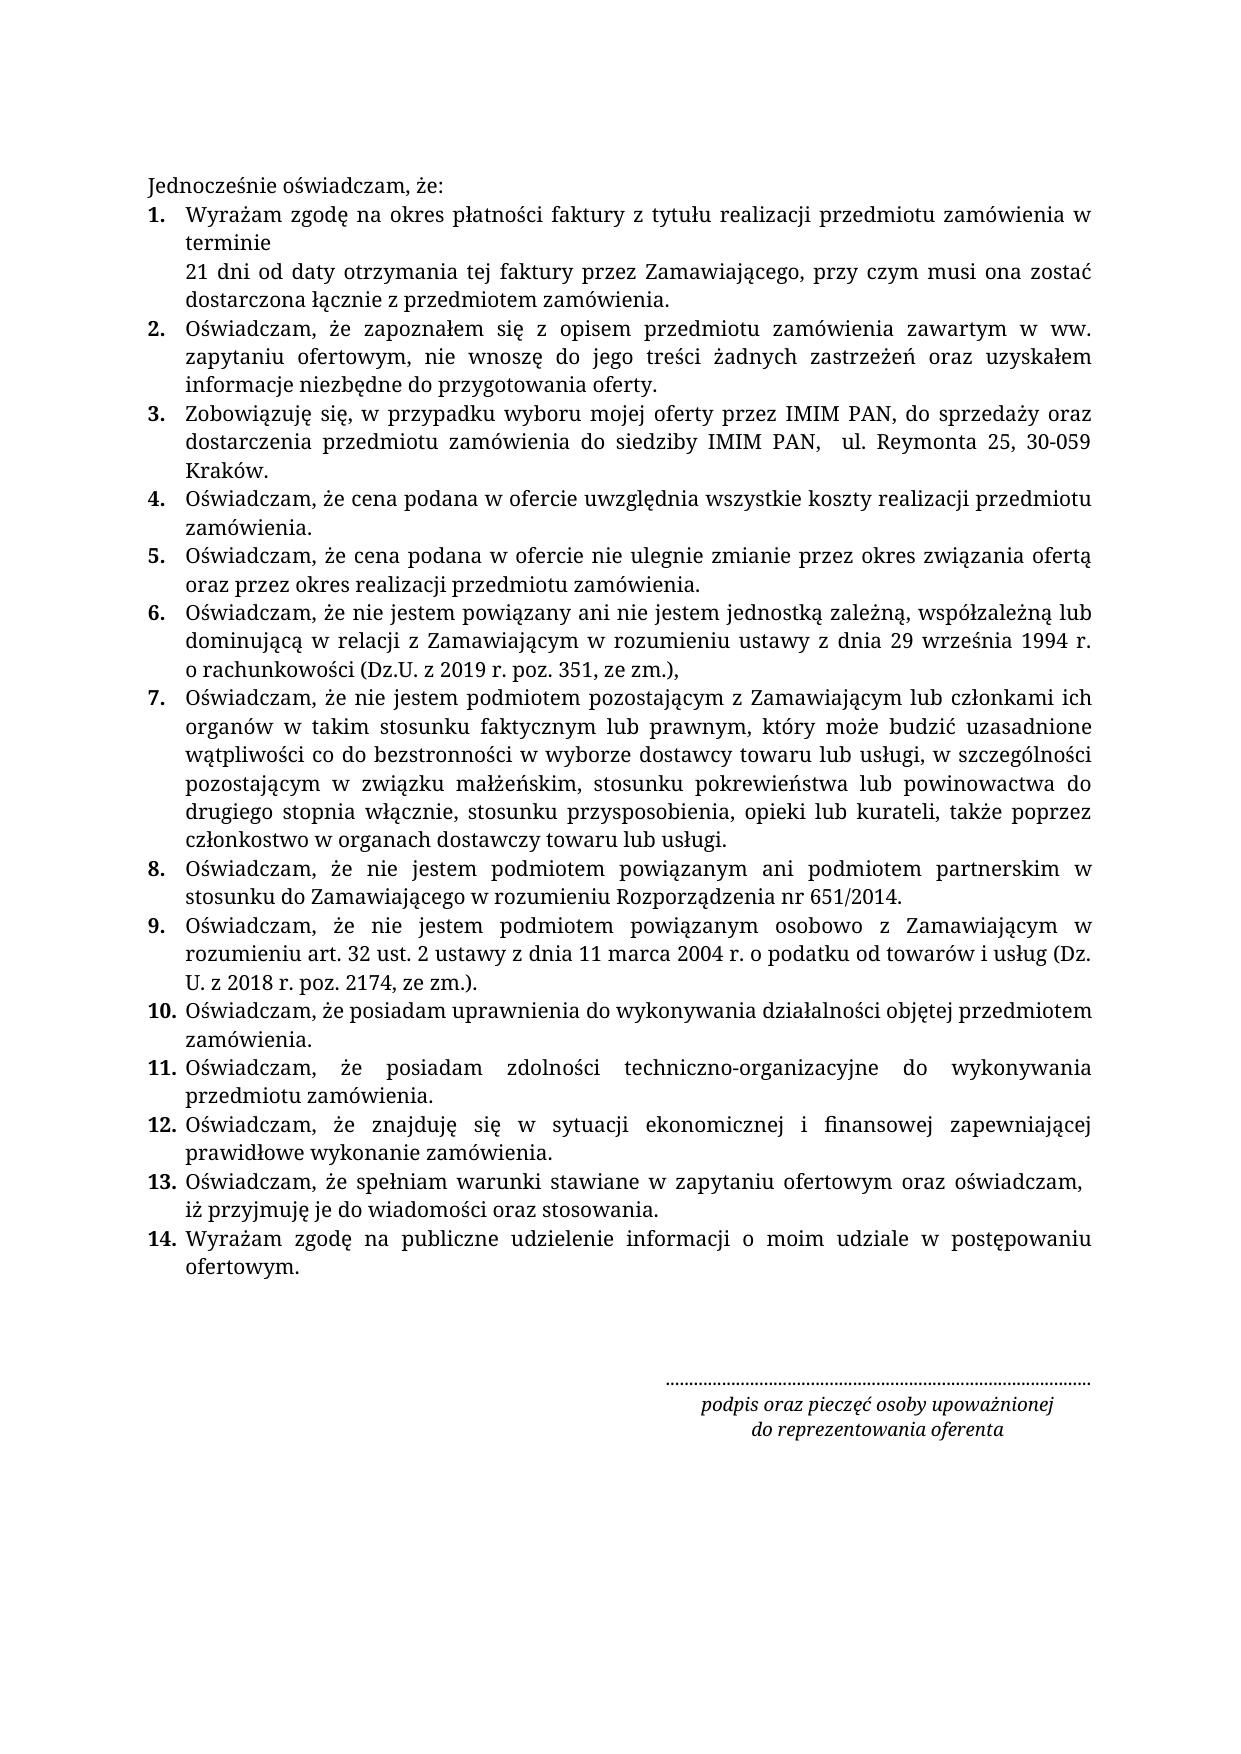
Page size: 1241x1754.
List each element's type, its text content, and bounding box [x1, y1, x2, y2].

text do reprezentowania oferenta [664, 1417, 1093, 1442]
list Oświadczam, że cena podana w ofercie uwzględnia wszystkie koszty realizacji przedmiotu zamówienia. [148, 484, 1093, 541]
list Oświadczam, że cena podana w ofercie nie ulegnie zmianie przez okres związania ofertą oraz przez okres realizacji przedmiotu zamówienia. [148, 541, 1093, 598]
text Jednocześnie oświadczam, że: [148, 172, 1093, 200]
list Oświadczam, że nie jestem podmiotem pozostającym z Zamawiającym lub członkami ich organów w takim stosunku faktycznym lub prawnym, który może budzić uzasadnione wątpliwości co do bezstronności w wyborze dostawcy towaru lub usługi, w szczególności pozostającym w związku małżeńskim, stosunku pokrewieństwa lub powinowactwa do drugiego stopnia włącznie, stosunku przysposobienia, opieki lub kurateli, także poprzez członkostwo w organach dostawczy towaru lub usługi. [148, 683, 1093, 854]
list Oświadczam, że znajduję się w sytuacji ekonomicznej i finansowej zapewniającej prawidłowe wykonanie zamówienia. [148, 1110, 1093, 1167]
list Oświadczam, że spełniam warunki stawiane w zapytaniu ofertowym oraz oświadczam, iż przyjmuję je do wiadomości oraz stosowania. [148, 1167, 1093, 1224]
list Wyrażam zgodę na okres płatności faktury z tytułu realizacji przedmiotu zamówienia w terminie 21 dni od daty otrzymania tej faktury przez Zamawiającego, przy czym musi ona zostać dostarczona łącznie z przedmiotem zamówienia. [148, 200, 1093, 314]
list Oświadczam, że nie jestem powiązany ani nie jestem jednostką zależną, współzależną lub dominującą w relacji z Zamawiającym w rozumieniu ustawy z dnia 29 września 1994 r. o rachunkowości (Dz.U. z 2019 r. poz. 351, ze zm.), [148, 598, 1093, 683]
list Oświadczam, że nie jestem podmiotem powiązanym ani podmiotem partnerskim w stosunku do Zamawiającego w rozumieniu Rozporządzenia nr 651/2014. [148, 854, 1093, 911]
list Wyrażam zgodę na publiczne udzielenie informacji o moim udziale w postępowaniu ofertowym. [148, 1224, 1093, 1281]
list Oświadczam, że posiadam uprawnienia do wykonywania działalności objętej przedmiotem zamówienia. [148, 996, 1093, 1053]
text podpis oraz pieczęć osoby upoważnionej [664, 1391, 1093, 1417]
list Oświadczam, że nie jestem podmiotem powiązanym osobowo z Zamawiającym w rozumieniu art. 32 ust. 2 ustawy z dnia 11 marca 2004 r. o podatku od towarów i usług (Dz. U. z 2018 r. poz. 2174, ze zm.). [148, 911, 1093, 996]
list Oświadczam, że posiadam zdolności techniczno-organizacyjne do wykonywania przedmiotu zamówienia. [148, 1053, 1093, 1110]
list Zobowiązuję się, w przypadku wyboru mojej oferty przez IMIM PAN, do sprzedaży oraz dostarczenia przedmiotu zamówienia do siedziby IMIM PAN, ul. Reymonta 25, 30-059 Kraków. [148, 399, 1093, 484]
list Oświadczam, że zapoznałem się z opisem przedmiotu zamówienia zawartym w ww. zapytaniu ofertowym, nie wnoszę do jego treści żadnych zastrzeżeń oraz uzyskałem informacje niezbędne do przygotowania oferty. [148, 314, 1093, 399]
text ........................................................................................... [664, 1366, 1093, 1391]
